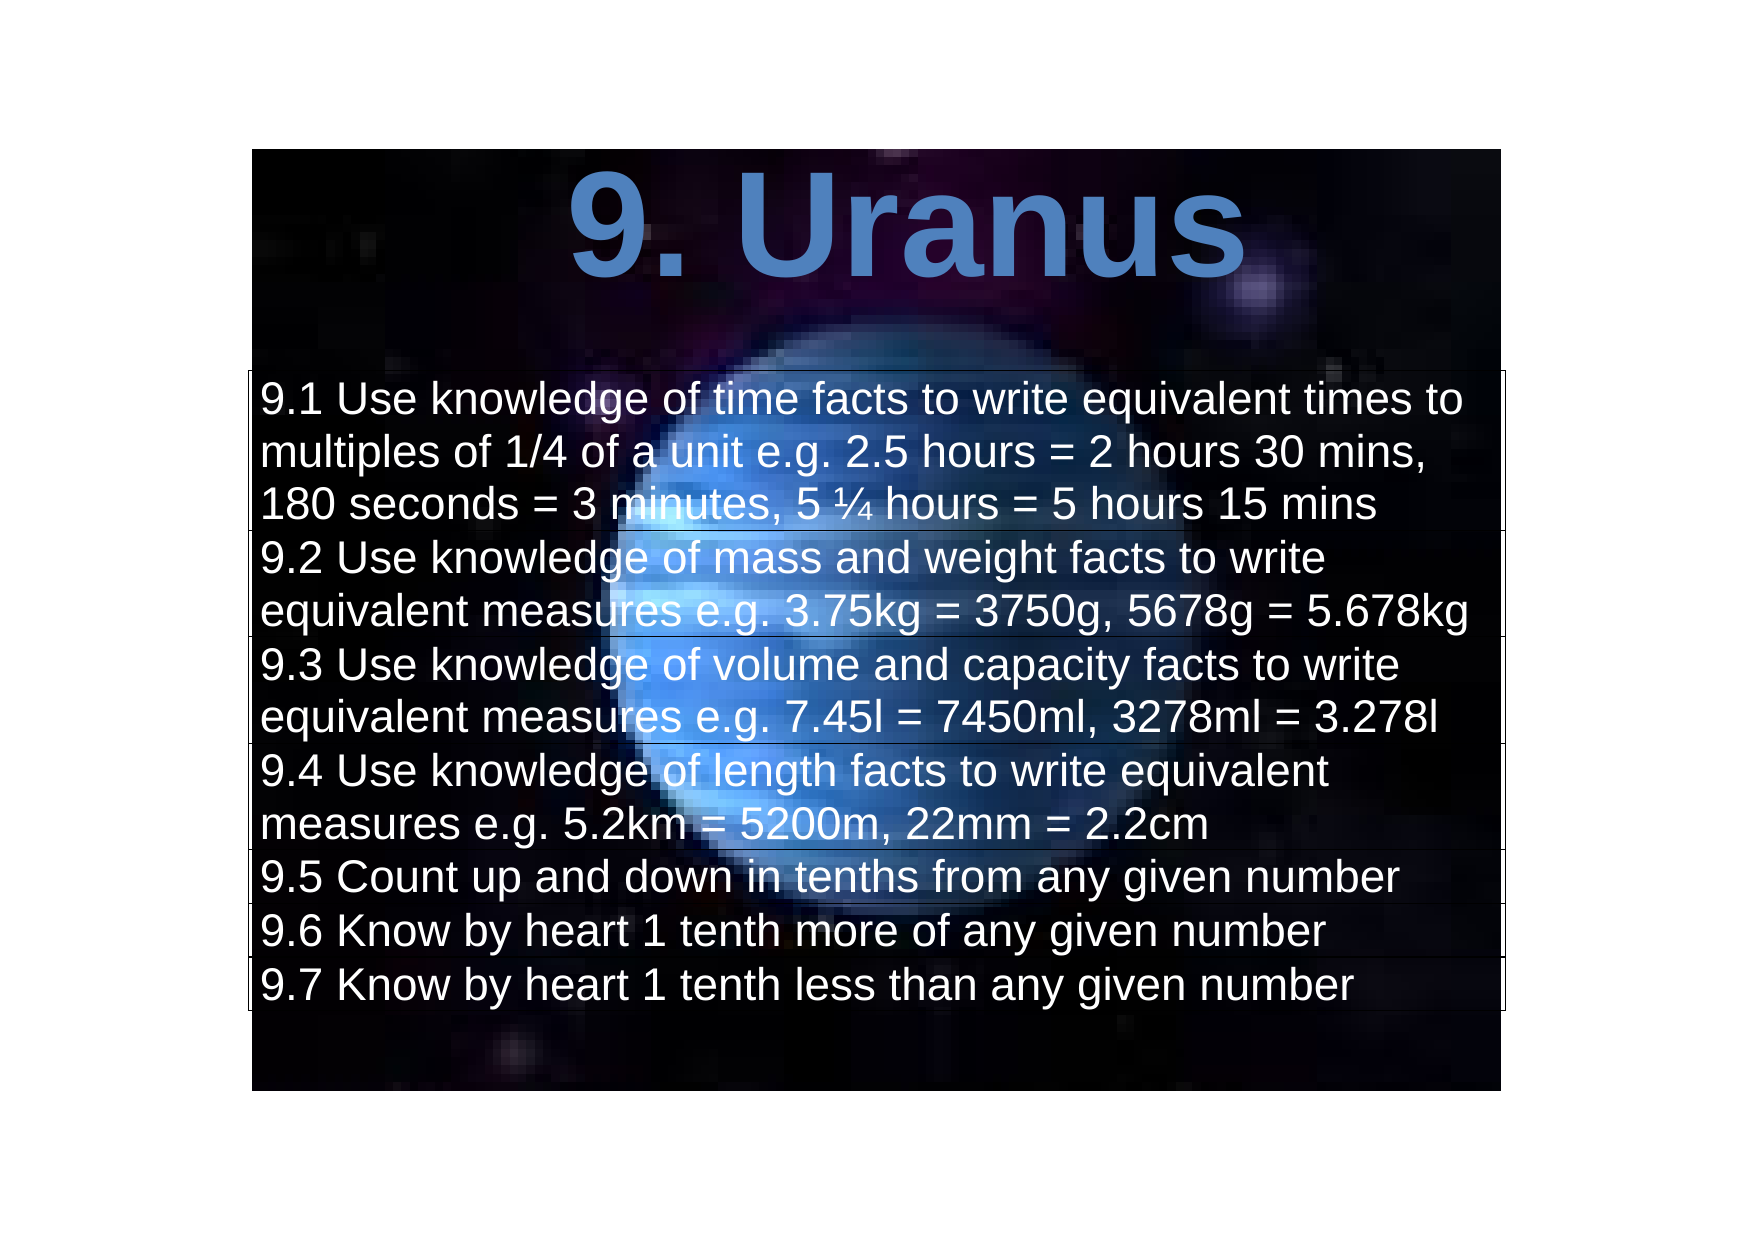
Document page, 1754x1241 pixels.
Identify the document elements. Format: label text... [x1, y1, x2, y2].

table_cell 9.6 Know by heart 1 tenth more of any given number [249, 904, 1505, 956]
picture [252, 1011, 1501, 1091]
table_header 9.1 Use knowledge of time facts to write equivalent times to multiples of 1/4 of a unit e.g. 2.5 hours = 2 hours 30 mins, 180 seconds = 3 minutes, 5 ¼ hours = 5 hours 15 mins [249, 371, 1505, 529]
picture [252, 149, 1501, 370]
table_cell 9.7 Know by heart 1 tenth less than any given number [249, 958, 1505, 1010]
table_cell 9.5 Count up and down in tenths from any given number [249, 850, 1505, 903]
table_cell 9.3 Use knowledge of volume and capacity facts to write equivalent measures e.g. 7.45l = 7450ml, 3278ml = 3.278l [249, 637, 1505, 742]
table_cell 9.4 Use knowledge of length facts to write equivalent measures e.g. 5.2km = 5200m, 22mm = 2.2cm [249, 744, 1505, 849]
table_cell 9.2 Use knowledge of mass and weight facts to write equivalent measures e.g. 3.75kg = 3750g, 5678g = 5.678kg [249, 531, 1505, 636]
